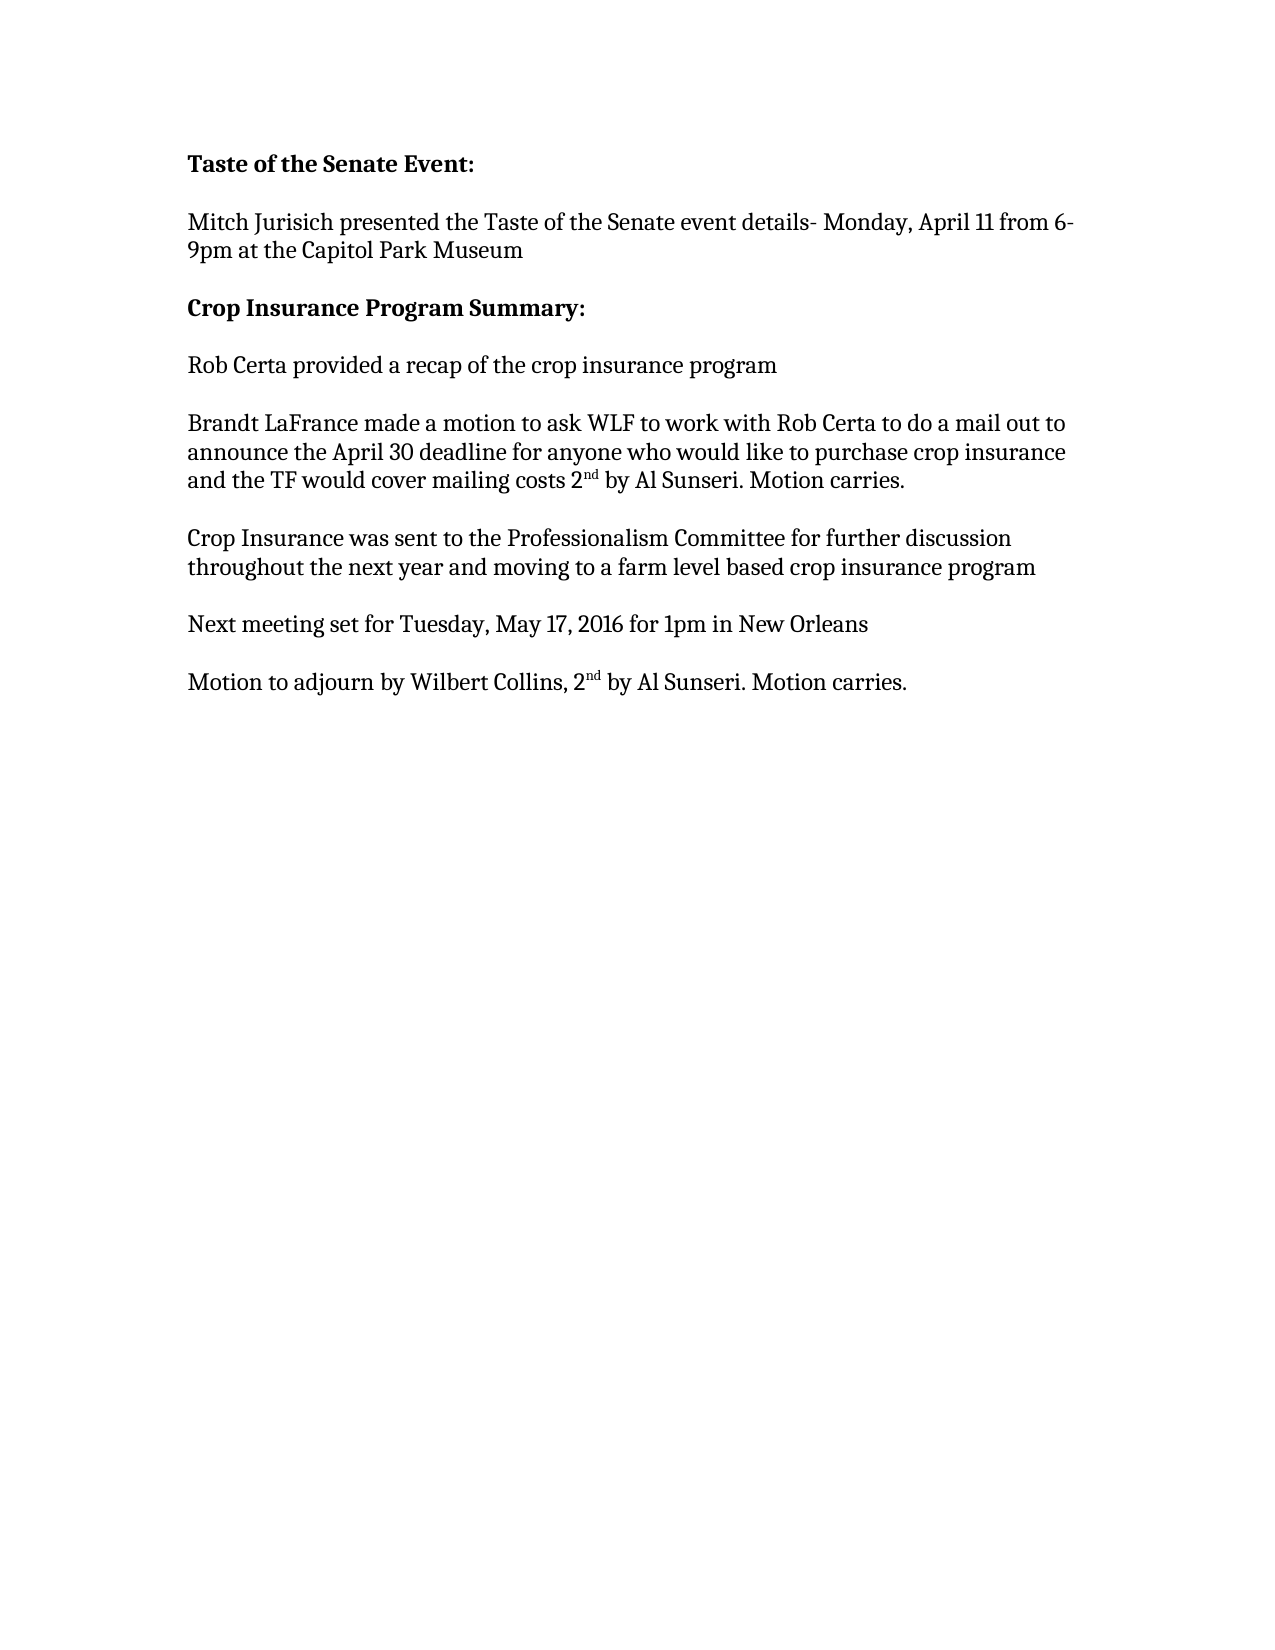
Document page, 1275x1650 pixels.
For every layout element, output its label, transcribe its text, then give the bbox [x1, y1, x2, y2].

text Brandt LaFrance made a motion to ask WLF to work with Rob Certa to do a mail out to announce the April 30 deadline for anyone who would like to purchase crop insurance and the TF would cover mailing costs 2nd by Al Sunseri. Motion carries. [187, 409, 1087, 495]
text Crop Insurance Program Summary: [187, 294, 1087, 322]
text Mitch Jurisich presented the Taste of the Senate event details- Monday, April 11 from 6-9pm at the Capitol Park Museum [187, 207, 1087, 265]
text Taste of the Senate Event: [187, 150, 1087, 179]
text Crop Insurance was sent to the Professionalism Committee for further discussion throughout the next year and moving to a farm level based crop insurance program [187, 524, 1087, 581]
text Motion to adjourn by Wilbert Collins, 2nd by Al Sunseri. Motion carries. [187, 667, 1087, 696]
text Next meeting set for Tuesday, May 17, 2016 for 1pm in New Orleans [187, 610, 1087, 639]
text Rob Certa provided a recap of the crop insurance program [187, 351, 1087, 380]
